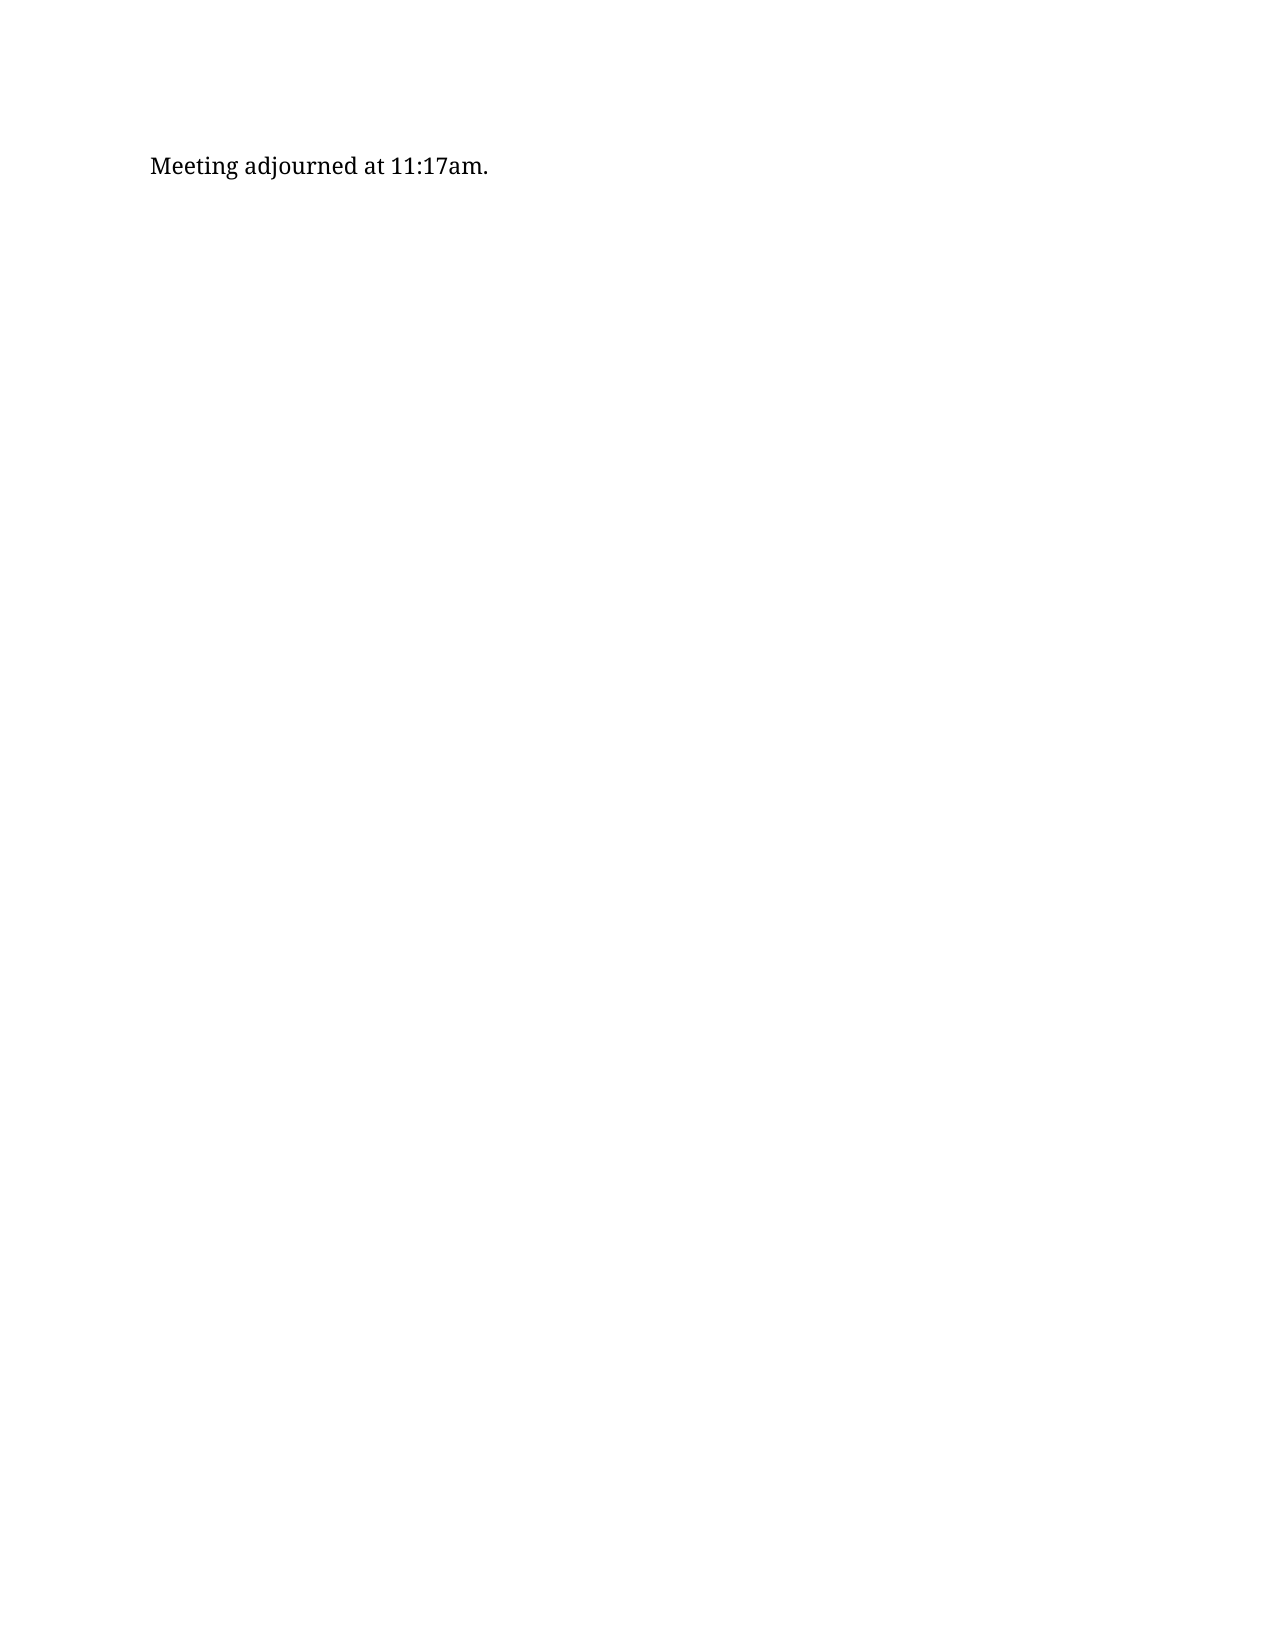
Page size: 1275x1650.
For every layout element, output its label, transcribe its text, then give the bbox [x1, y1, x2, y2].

text Meeting adjourned at 11:17am. [150, 150, 1125, 181]
